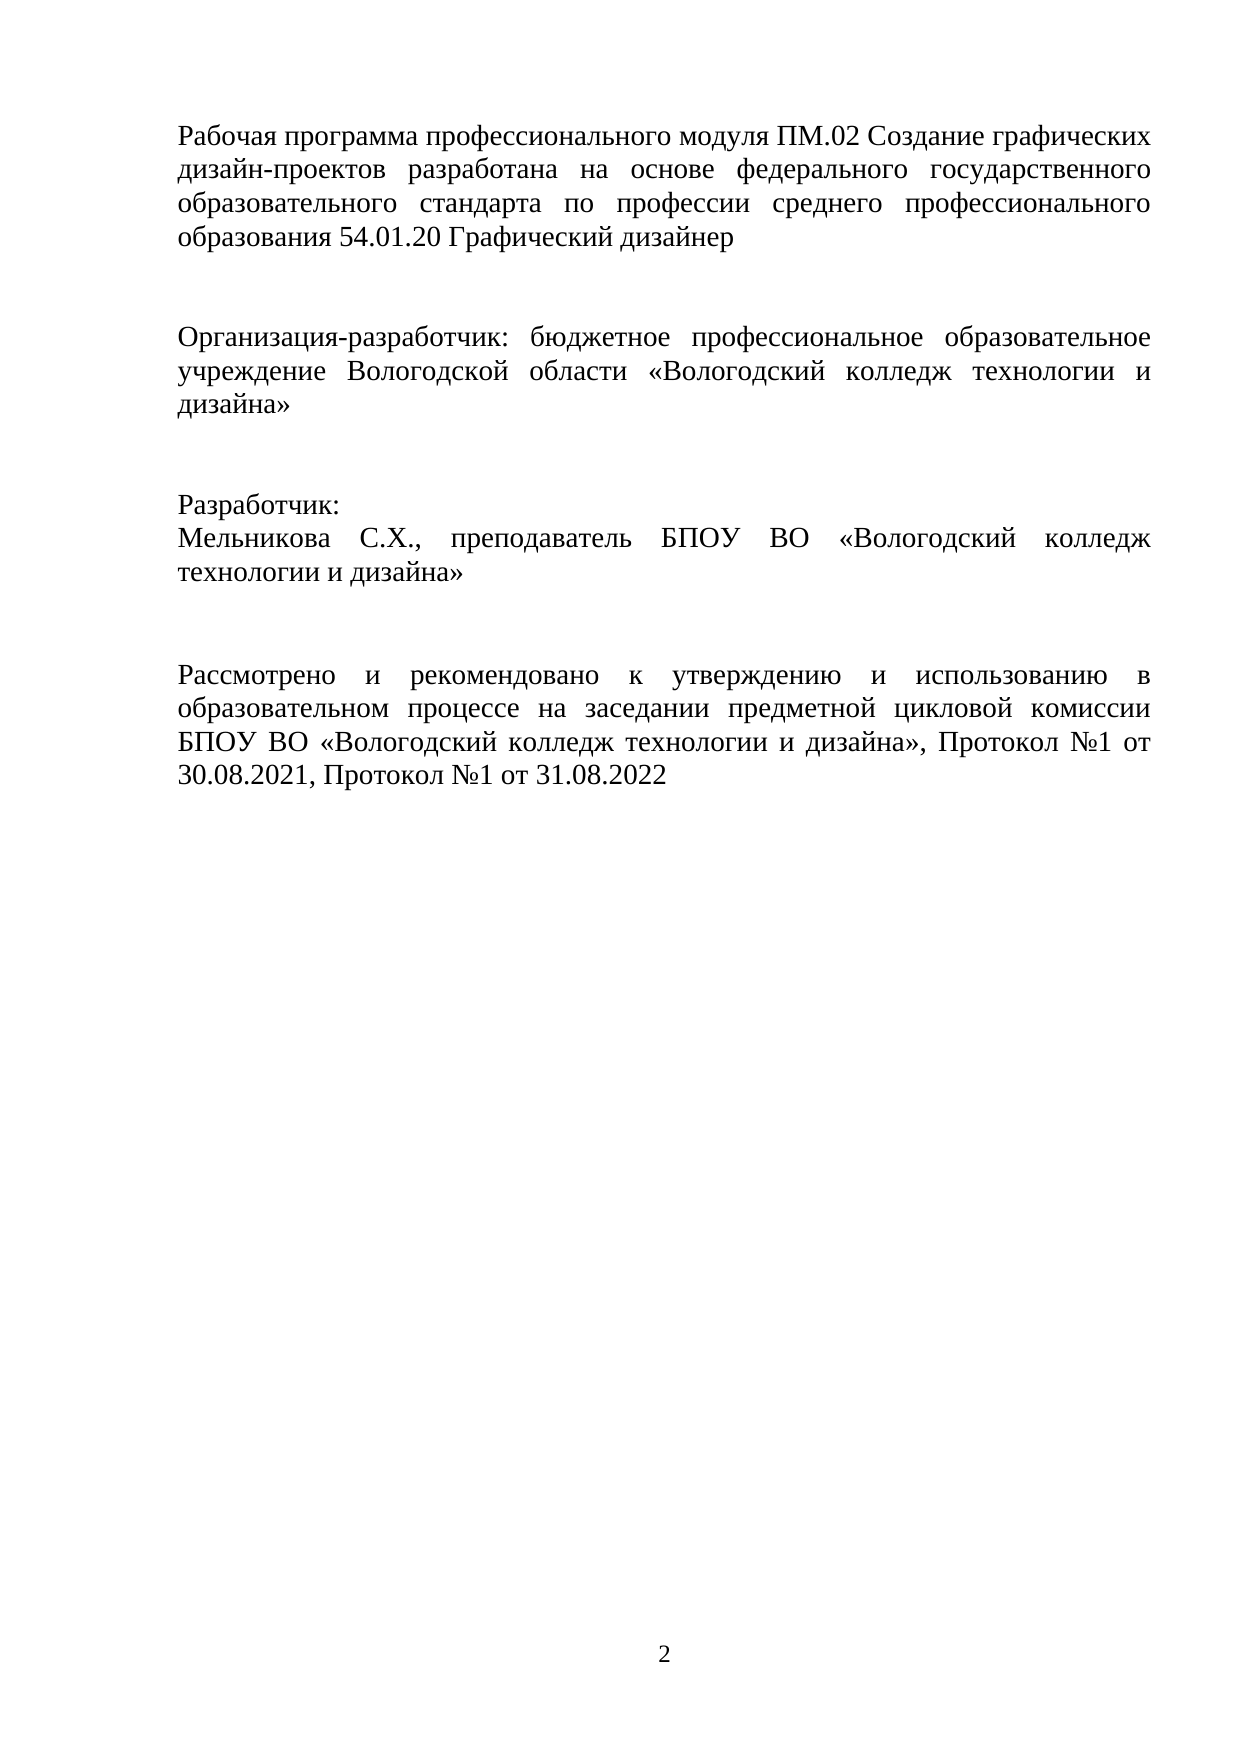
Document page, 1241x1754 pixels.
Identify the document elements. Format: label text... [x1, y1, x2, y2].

text Рабочая программа профессионального модуля ПМ.02 Создание графических дизайн-проектов разработана на основе федерального государственного образовательного стандарта по профессии среднего профессионального образования 54.01.20 Графический дизайнер [177, 118, 1152, 252]
text Мельникова С.Х., преподаватель БПОУ ВО «Вологодский колледж технологии и дизайна» [177, 521, 1152, 588]
text Рассмотрено и рекомендовано к утверждению и использованию в образовательном процессе на заседании предметной цикловой комиссии БПОУ ВО «Вологодский колледж технологии и дизайна», Протокол №1 от 30.08.2021, Протокол №1 от 31.08.2022 [177, 657, 1152, 791]
text Разработчик: [177, 487, 1152, 521]
text Организация-разработчик: бюджетное профессиональное образовательное учреждение Вологодской области «Вологодский колледж технологии и дизайна» [177, 319, 1152, 420]
